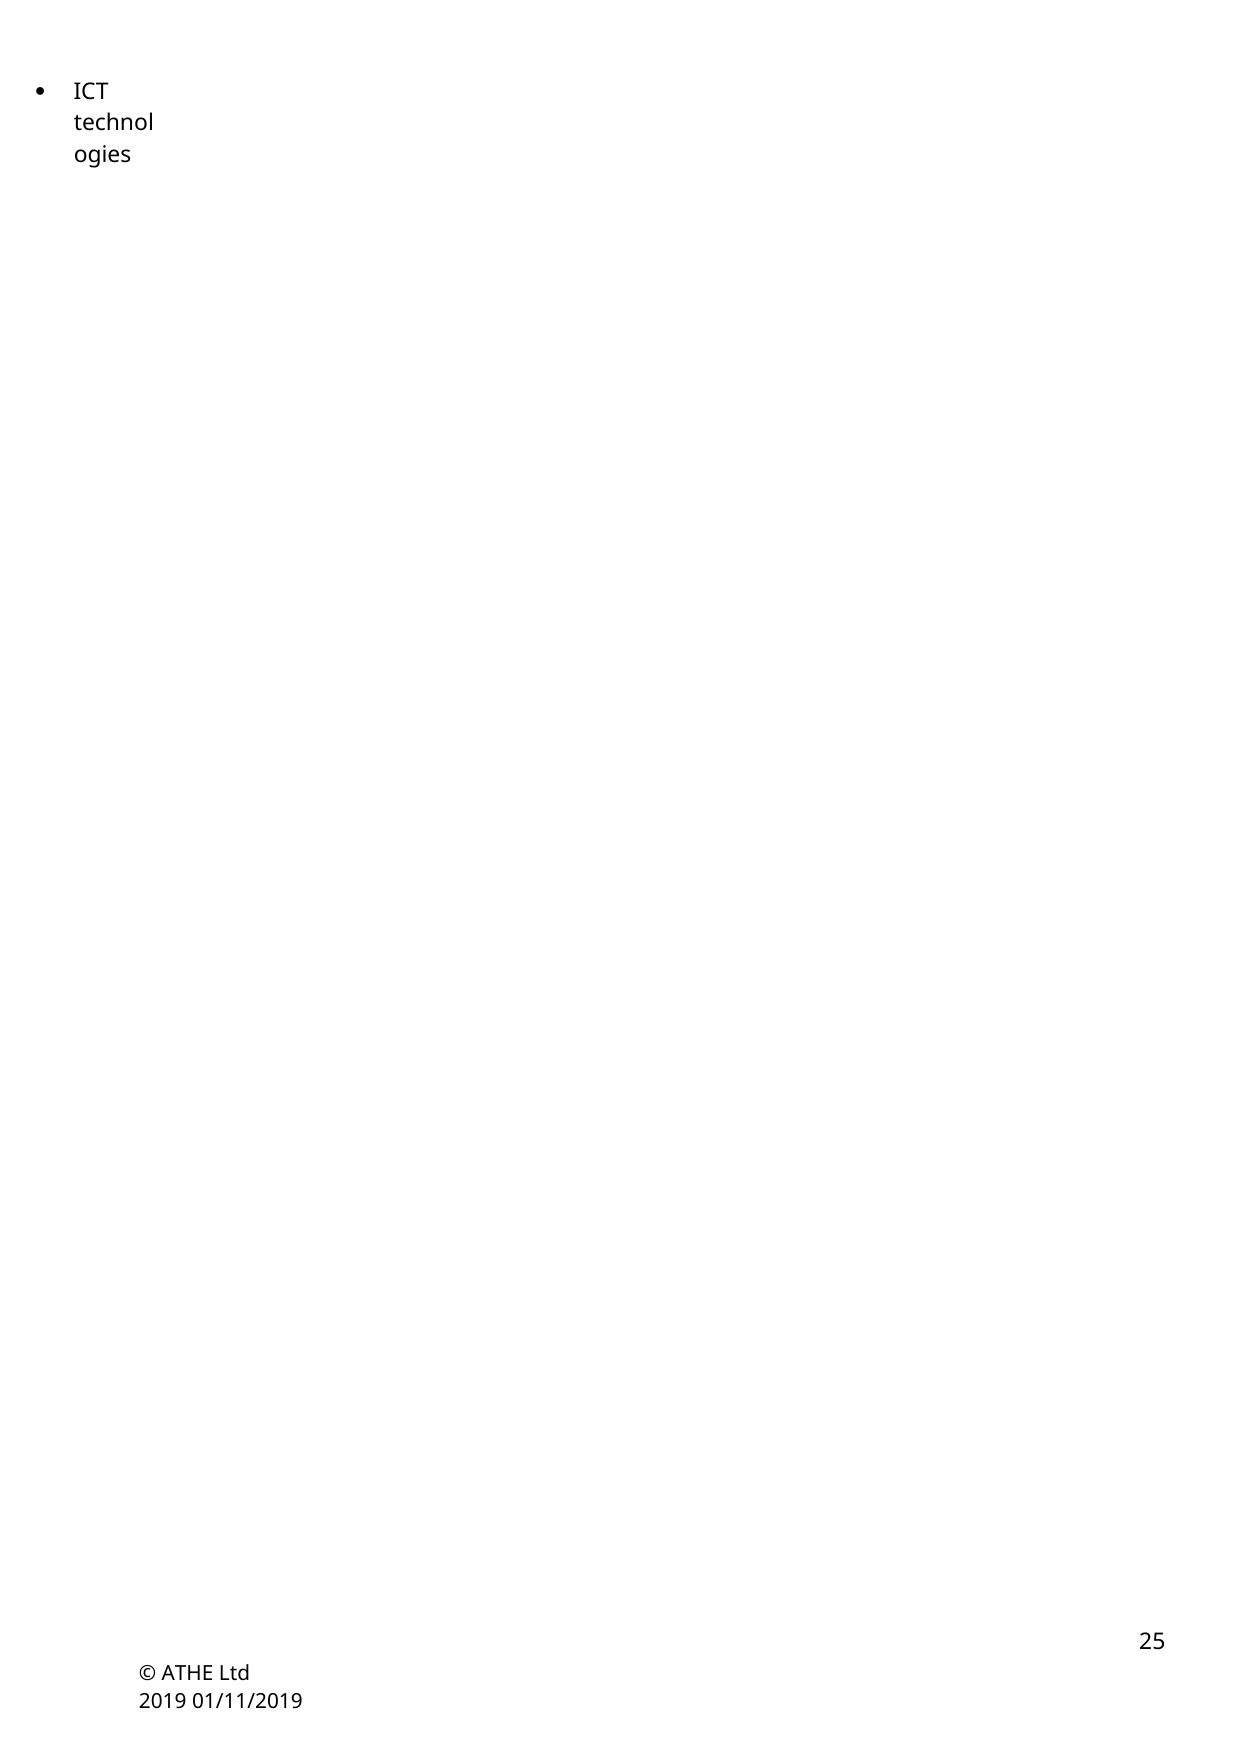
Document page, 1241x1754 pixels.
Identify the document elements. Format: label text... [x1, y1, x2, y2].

list ICT technologies [36, 75, 158, 169]
